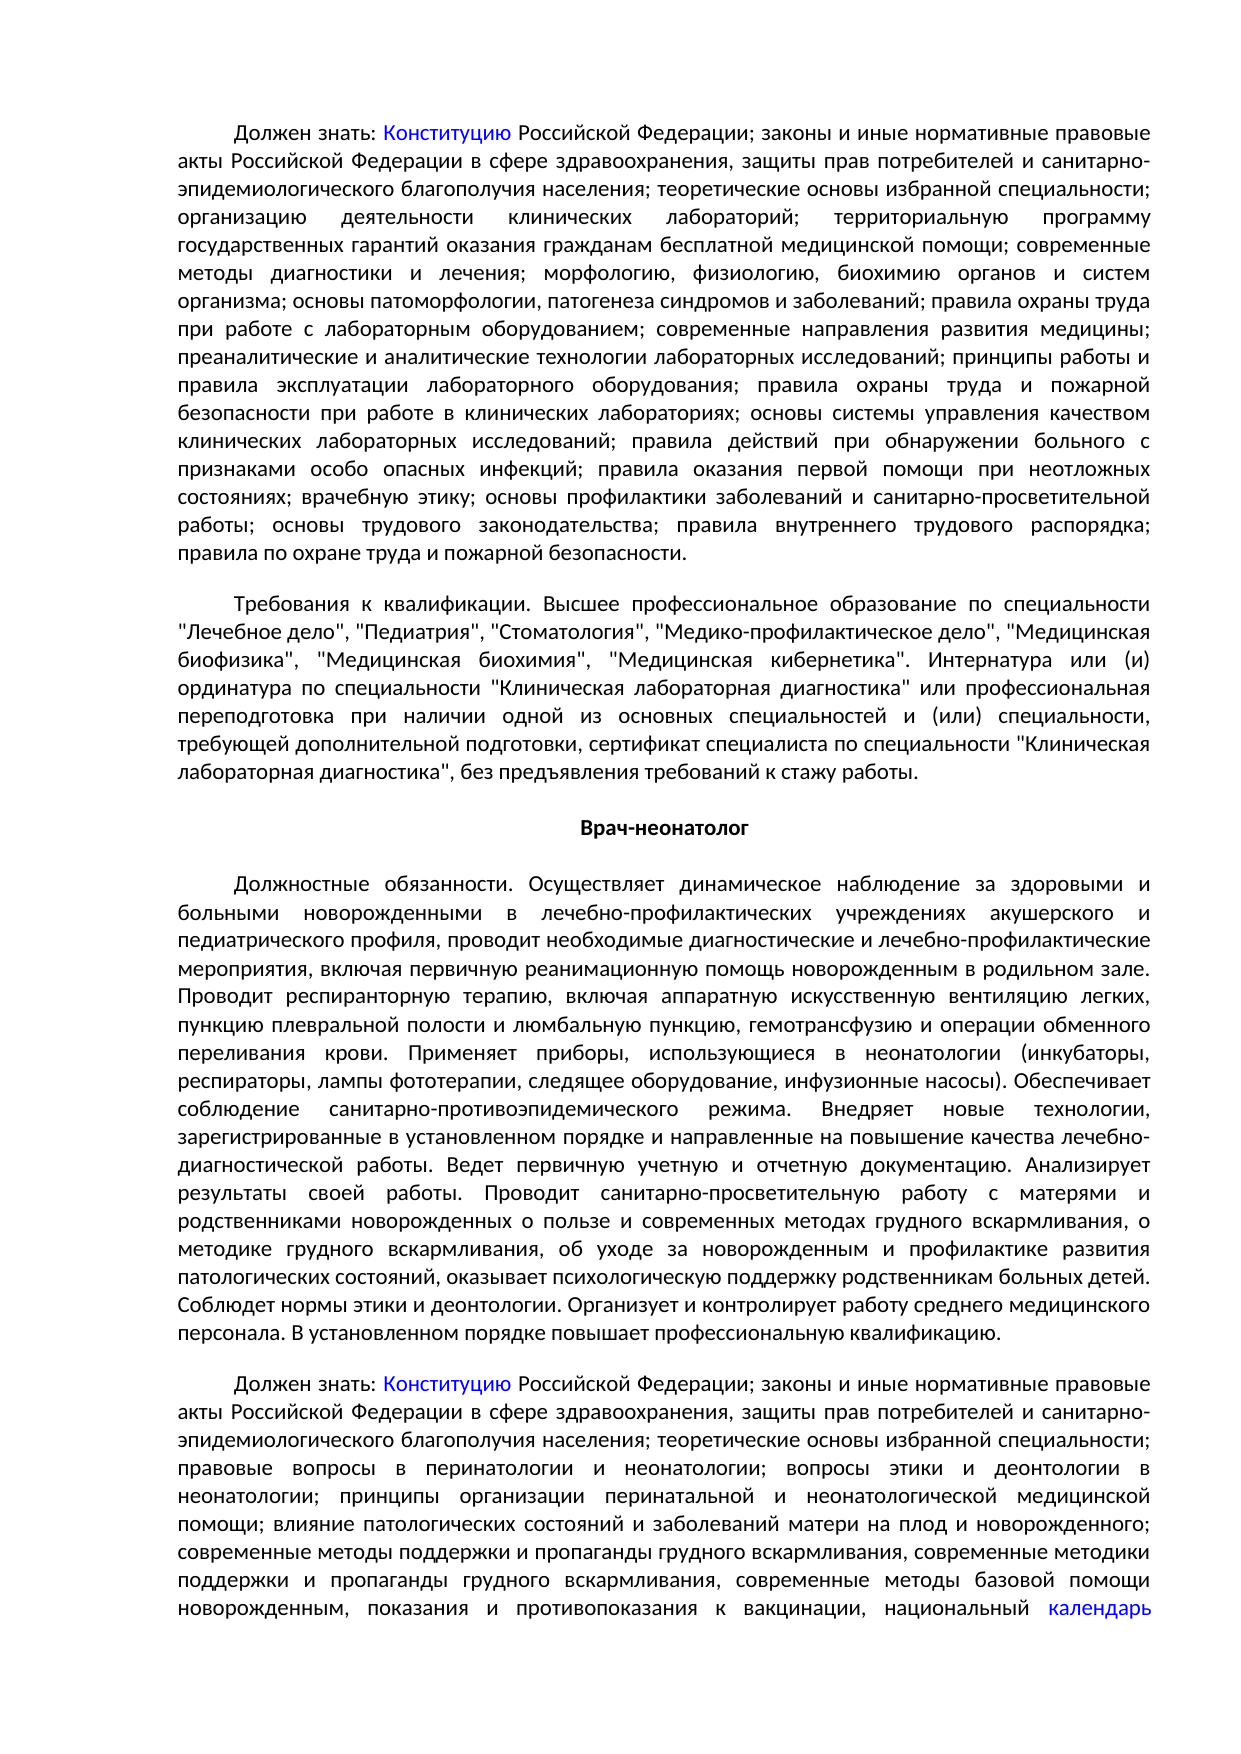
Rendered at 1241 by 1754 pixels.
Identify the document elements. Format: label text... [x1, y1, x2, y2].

title Врач-неонатолог [177, 813, 1152, 842]
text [177, 1369, 1152, 1621]
text Требования к квалификации. Высшее профессиональное образование по специальности "Лечебное дело", "Педиатрия", "Стоматология", "Медико-профилактическое дело", "Медицинская биофизика", "Медицинская биохимия", "Медицинская кибернетика". Интернатура или (и) ординатура по специальности "Клиническая лабораторная диагностика" или профессиональная переподготовка при наличии одной из основных специальностей и (или) специальности, требующей дополнительной подготовки, сертификат специалиста по специальности "Клиническая лабораторная диагностика", без предъявления требований к стажу работы. [177, 589, 1152, 786]
text Должен знать: Конституцию Российской Федерации; законы и иные нормативные правовые акты Российской Федерации в сфере здравоохранения, защиты прав потребителей и санитарно-эпидемиологического благополучия населения; теоретические основы избранной специальности; организацию деятельности клинических лабораторий; территориальную программу государственных гарантий оказания гражданам бесплатной медицинской помощи; современные методы диагностики и лечения; морфологию, физиологию, биохимию органов и систем организма; основы патоморфологии, патогенеза синдромов и заболеваний; правила охраны труда при работе с лабораторным оборудованием; современные направления развития медицины; преаналитические и аналитические технологии лабораторных исследований; принципы работы и правила эксплуатации лабораторного оборудования; правила охраны труда и пожарной безопасности при работе в клинических лабораториях; основы системы управления качеством клинических лабораторных исследований; правила действий при обнаружении больного с признаками особо опасных инфекций; правила оказания первой помощи при неотложных состояниях; врачебную этику; основы профилактики заболеваний и санитарно-просветительной работы; основы трудового законодательства; правила внутреннего трудового распорядка; правила по охране труда и пожарной безопасности. [177, 118, 1152, 566]
text Должностные обязанности. Осуществляет динамическое наблюдение за здоровыми и больными новорожденными в лечебно-профилактических учреждениях акушерского и педиатрического профиля, проводит необходимые диагностические и лечебно-профилактические мероприятия, включая первичную реанимационную помощь новорожденным в родильном зале. Проводит респиранторную терапию, включая аппаратную искусственную вентиляцию легких, пункцию плевральной полости и люмбальную пункцию, гемотрансфузию и операции обменного переливания крови. Применяет приборы, использующиеся в неонатологии (инкубаторы, респираторы, лампы фототерапии, следящее оборудование, инфузионные насосы). Обеспечивает соблюдение санитарно-противоэпидемического режима. Внедряет новые технологии, зарегистрированные в установленном порядке и направленные на повышение качества лечебно-диагностической работы. Ведет первичную учетную и отчетную документацию. Анализирует результаты своей работы. Проводит санитарно-просветительную работу с матерями и родственниками новорожденных о пользе и современных методах грудного вскармливания, о методике грудного вскармливания, об уходе за новорожденным и профилактике развития патологических состояний, оказывает психологическую поддержку родственникам больных детей. Соблюдет нормы этики и деонтологии. Организует и контролирует работу среднего медицинского персонала. В установленном порядке повышает профессиональную квалификацию. [177, 869, 1152, 1346]
